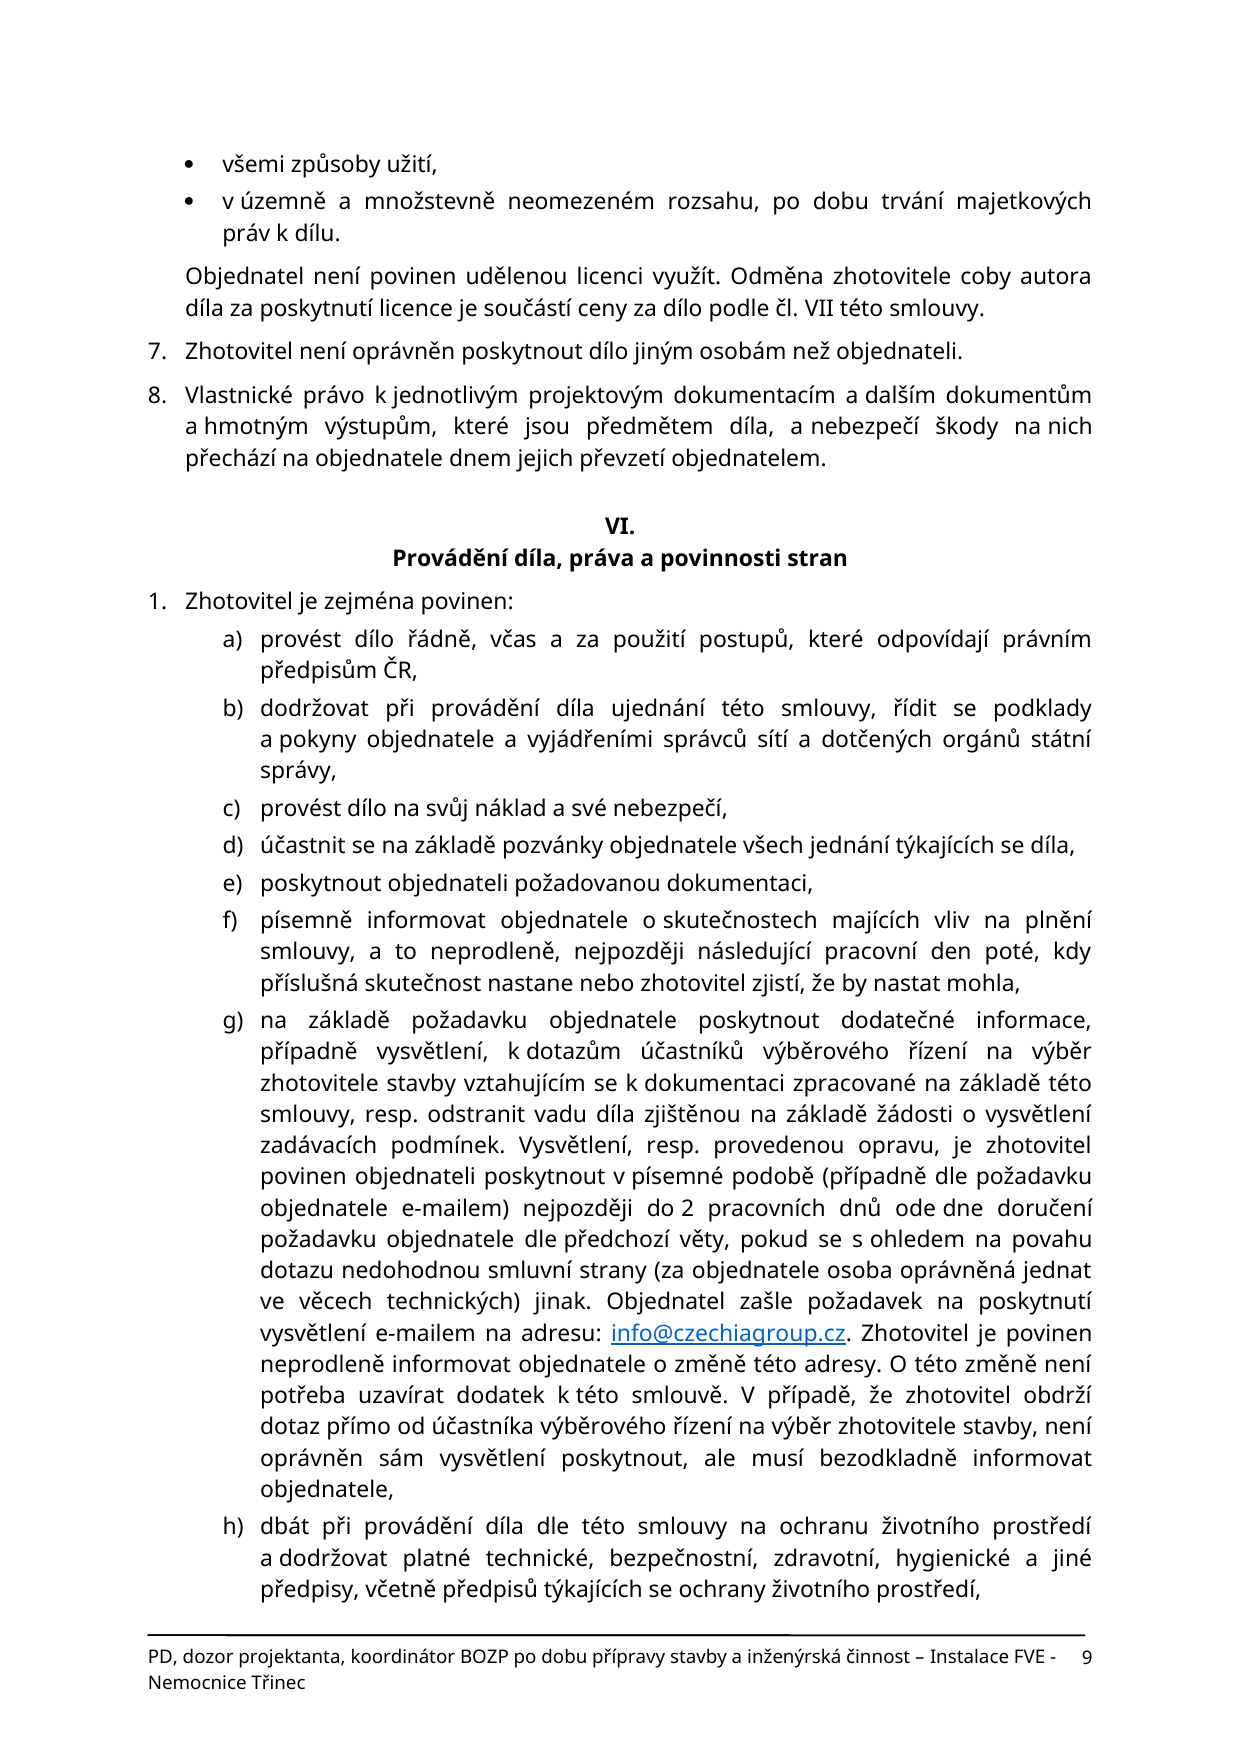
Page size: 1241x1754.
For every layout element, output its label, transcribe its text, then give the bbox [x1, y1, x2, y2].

list dbát při provádění díla dle této smlouvy na ochranu životního prostředí a dodržovat platné technické, bezpečnostní, zdravotní, hygienické a jiné předpisy, včetně předpisů týkajících se ochrany životního prostředí, [222, 1510, 1092, 1604]
list na základě požadavku objednatele poskytnout dodatečné informace, případně vysvětlení, k dotazům účastníků výběrového řízení na výběr zhotovitele stavby vztahujícím se k dokumentaci zpracované na základě této smlouvy, resp. odstranit vadu díla zjištěnou na základě žádosti o vysvětlení zadávacích podmínek. Vysvětlení, resp. provedenou opravu, je zhotovitel povinen objednateli poskytnout v písemné podobě (případně dle požadavku objednatele e-mailem) nejpozději do 2 pracovních dnů ode dne doručení požadavku objednatele dle předchozí věty, pokud se s ohledem na povahu dotazu nedohodnou smluvní strany (za objednatele osoba oprávněná jednat ve věcech technických) jinak. Objednatel zašle požadavek na poskytnutí vysvětlení e-mailem na adresu: info@czechiagroup.cz. Zhotovitel je povinen neprodleně informovat objednatele o změně této adresy. O této změně není potřeba uzavírat dodatek k této smlouvě. V případě, že zhotovitel obdrží dotaz přímo od účastníka výběrového řízení na výběr zhotovitele stavby, není oprávněn sám vysvětlení poskytnout, ale musí bezodkladně informovat objednatele, [222, 1004, 1092, 1504]
list provést dílo na svůj náklad a své nebezpečí, [222, 791, 1092, 823]
list účastnit se na základě pozvánky objednatele všech jednání týkajících se díla, [222, 829, 1092, 860]
list písemně informovat objednatele o skutečnostech majících vliv na plnění smlouvy, a to neprodleně, nejpozději následující pracovní den poté, kdy příslušná skutečnost nastane nebo zhotovitel zjistí, že by nastat mohla, [222, 904, 1092, 998]
list dodržovat při provádění díla ujednání této smlouvy, řídit se podklady a pokyny objednatele a vyjádřeními správců sítí a dotčených orgánů státní správy, [222, 691, 1092, 785]
list poskytnout objednateli požadovanou dokumentaci, [222, 866, 1092, 898]
text VI. Provádění díla, práva a povinnosti stran [148, 510, 1092, 573]
list Zhotovitel není oprávněn poskytnout dílo jiným osobám než objednateli. [148, 335, 1092, 366]
list všemi způsoby užití, [185, 148, 1092, 179]
list Vlastnické právo k jednotlivým projektovým dokumentacím a dalším dokumentům a hmotným výstupům, které jsou předmětem díla, a nebezpečí škody na nich přechází na objednatele dnem jejich převzetí objednatelem. [148, 379, 1092, 473]
text Objednatel není povinen udělenou licenci využít. Odměna zhotovitele coby autora díla za poskytnutí licence je součástí ceny za dílo podle čl. VII této smlouvy. [185, 260, 1092, 323]
list Zhotovitel je zejména povinen: [148, 585, 1092, 616]
list v územně a množstevně neomezeném rozsahu, po dobu trvání majetkových práv k dílu. [185, 185, 1092, 248]
list provést dílo řádně, včas a za použití postupů, které odpovídají právním předpisům ČR, [222, 623, 1092, 685]
